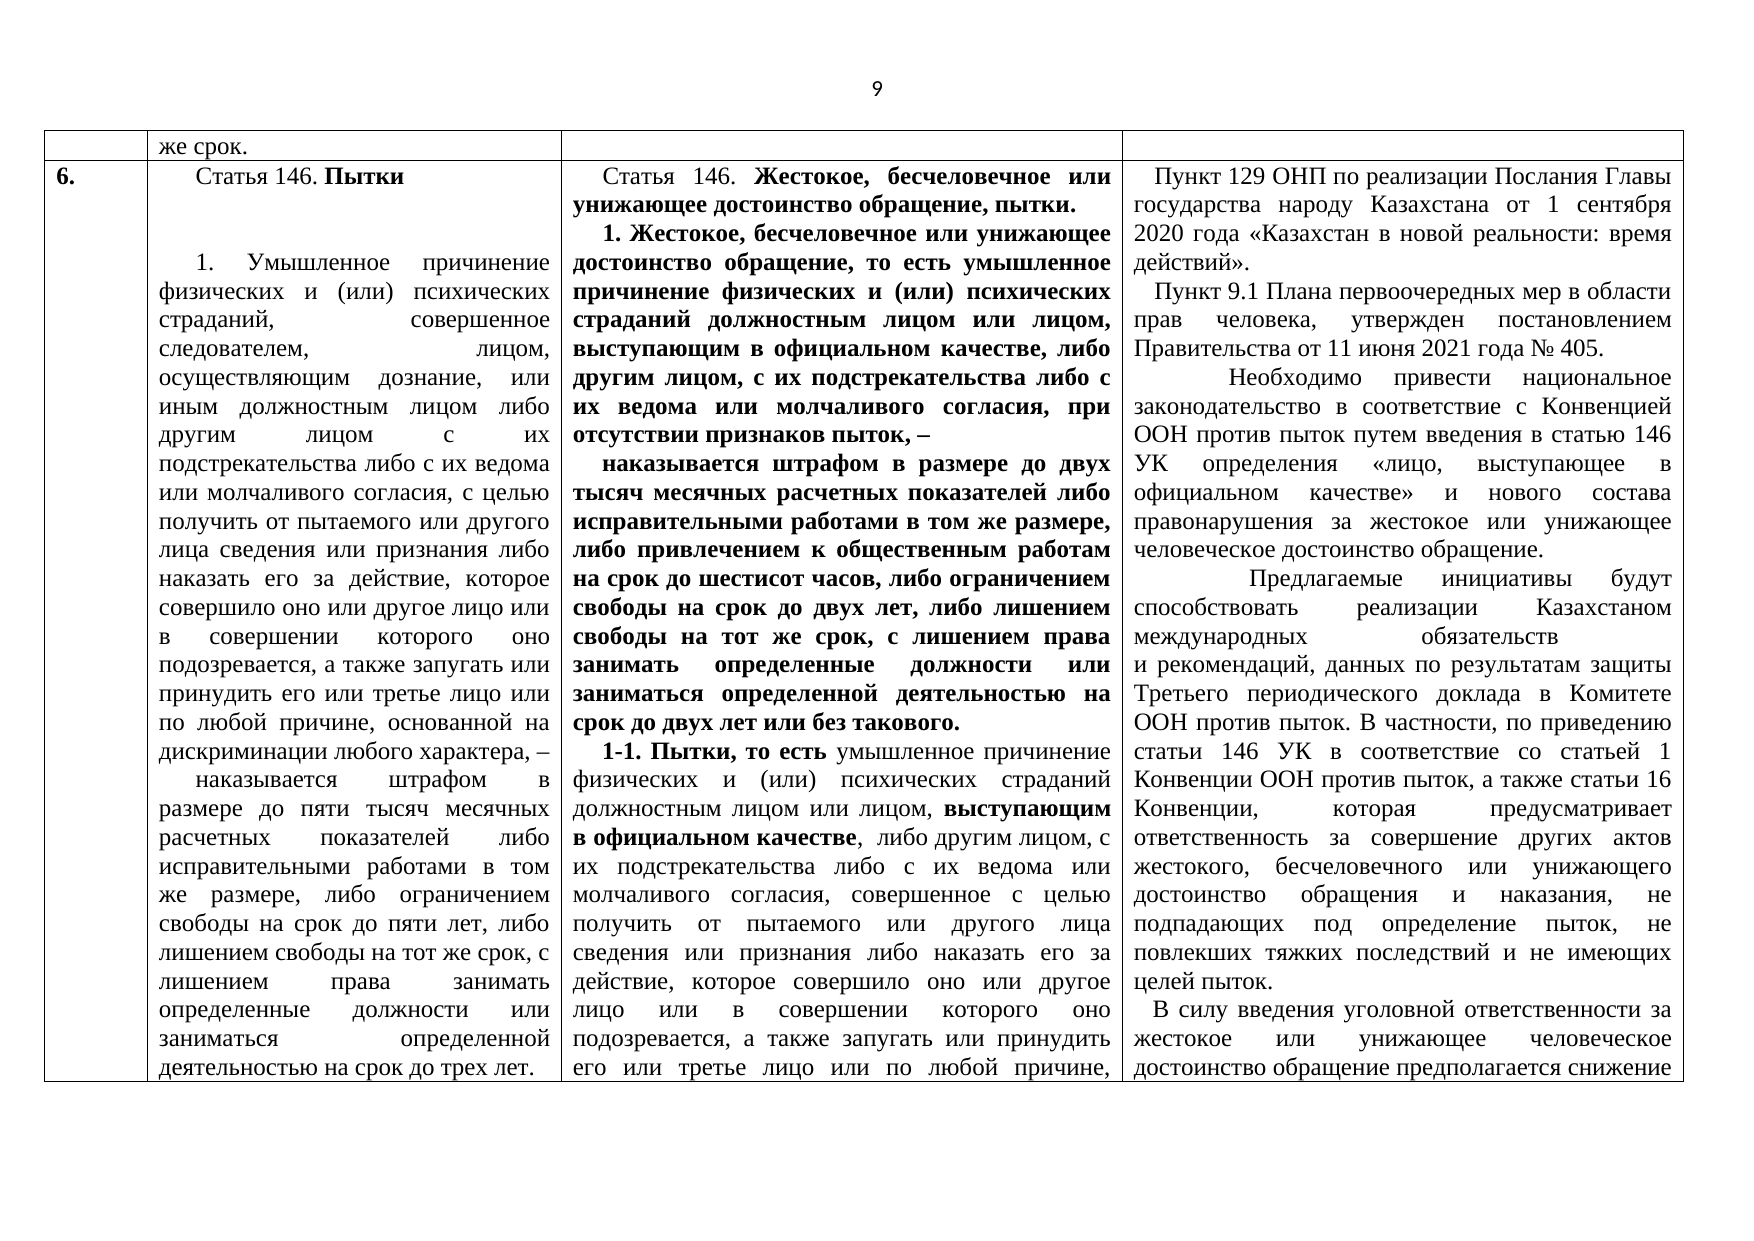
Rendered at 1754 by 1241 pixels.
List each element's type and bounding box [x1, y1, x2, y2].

table_cell [1123, 131, 1683, 160]
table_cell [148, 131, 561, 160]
table_cell [45, 131, 147, 160]
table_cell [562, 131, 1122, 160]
table_cell [1123, 161, 1683, 1081]
table_cell [562, 161, 1122, 1081]
table_cell [148, 161, 561, 1081]
table_cell [45, 161, 147, 1081]
